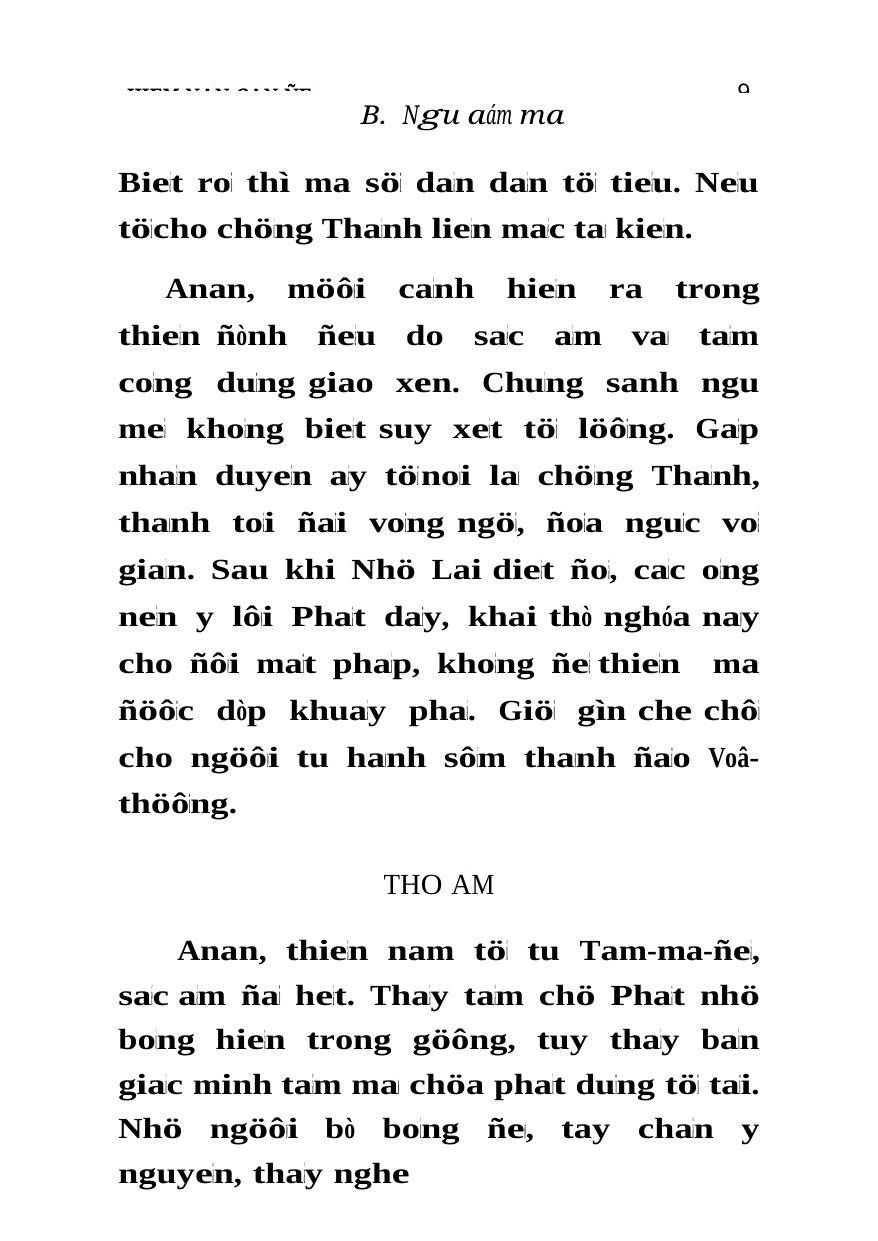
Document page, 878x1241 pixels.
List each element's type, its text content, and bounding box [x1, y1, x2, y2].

text B. Nguõ aám ma [361, 97, 798, 132]
text Anan, thieän nam töû tu Tam-ma-ñeà, saéc aám ñaõ heát. Thaáy taâm chö Phaät nhö boùng hieän trong göông, tuy thaáy baûn giaùc minh taâm maø chöa phaùt duïng töï taïi. Nhö ngöôøi bò boùng ñeø, tay chaân y nguyeân, thaáy nghe [118, 933, 760, 1190]
text Anan, möôøi caûnh hieän ra trong thieàn ñònh ñeàu do saéc aám vaø taâm coâng duïng giao xen. Chuùng sanh ngu meâ khoâng bieát suy xeùt töï löôïng. Gaëp nhaân duyeân aáy töï noùi laø chöùng Thaùnh, thaønh toäi ñaïi voïng ngöõ, ñoïa nguïc voâ giaùn. Sau khi Nhö Lai dieät ñoä, caùc oâng neân y lôøi Phaät daïy, khai thò nghóa naøy cho ñôøi maït phaùp, khoâng ñeå thieân ma ñöôïc dòp khuaáy phaù. Giöõ gìn che chôû cho ngöôøi tu haønh sôùm thaønh ñaïo Voâ-thöôïng. [118, 271, 760, 820]
text THOÏ AÁM [321, 867, 556, 900]
text Bieát roõ thì ma söï daàn daàn töï tieâu. Neáu töï cho chöùng Thaùnh lieàn maéc taø kieán. [118, 165, 759, 245]
